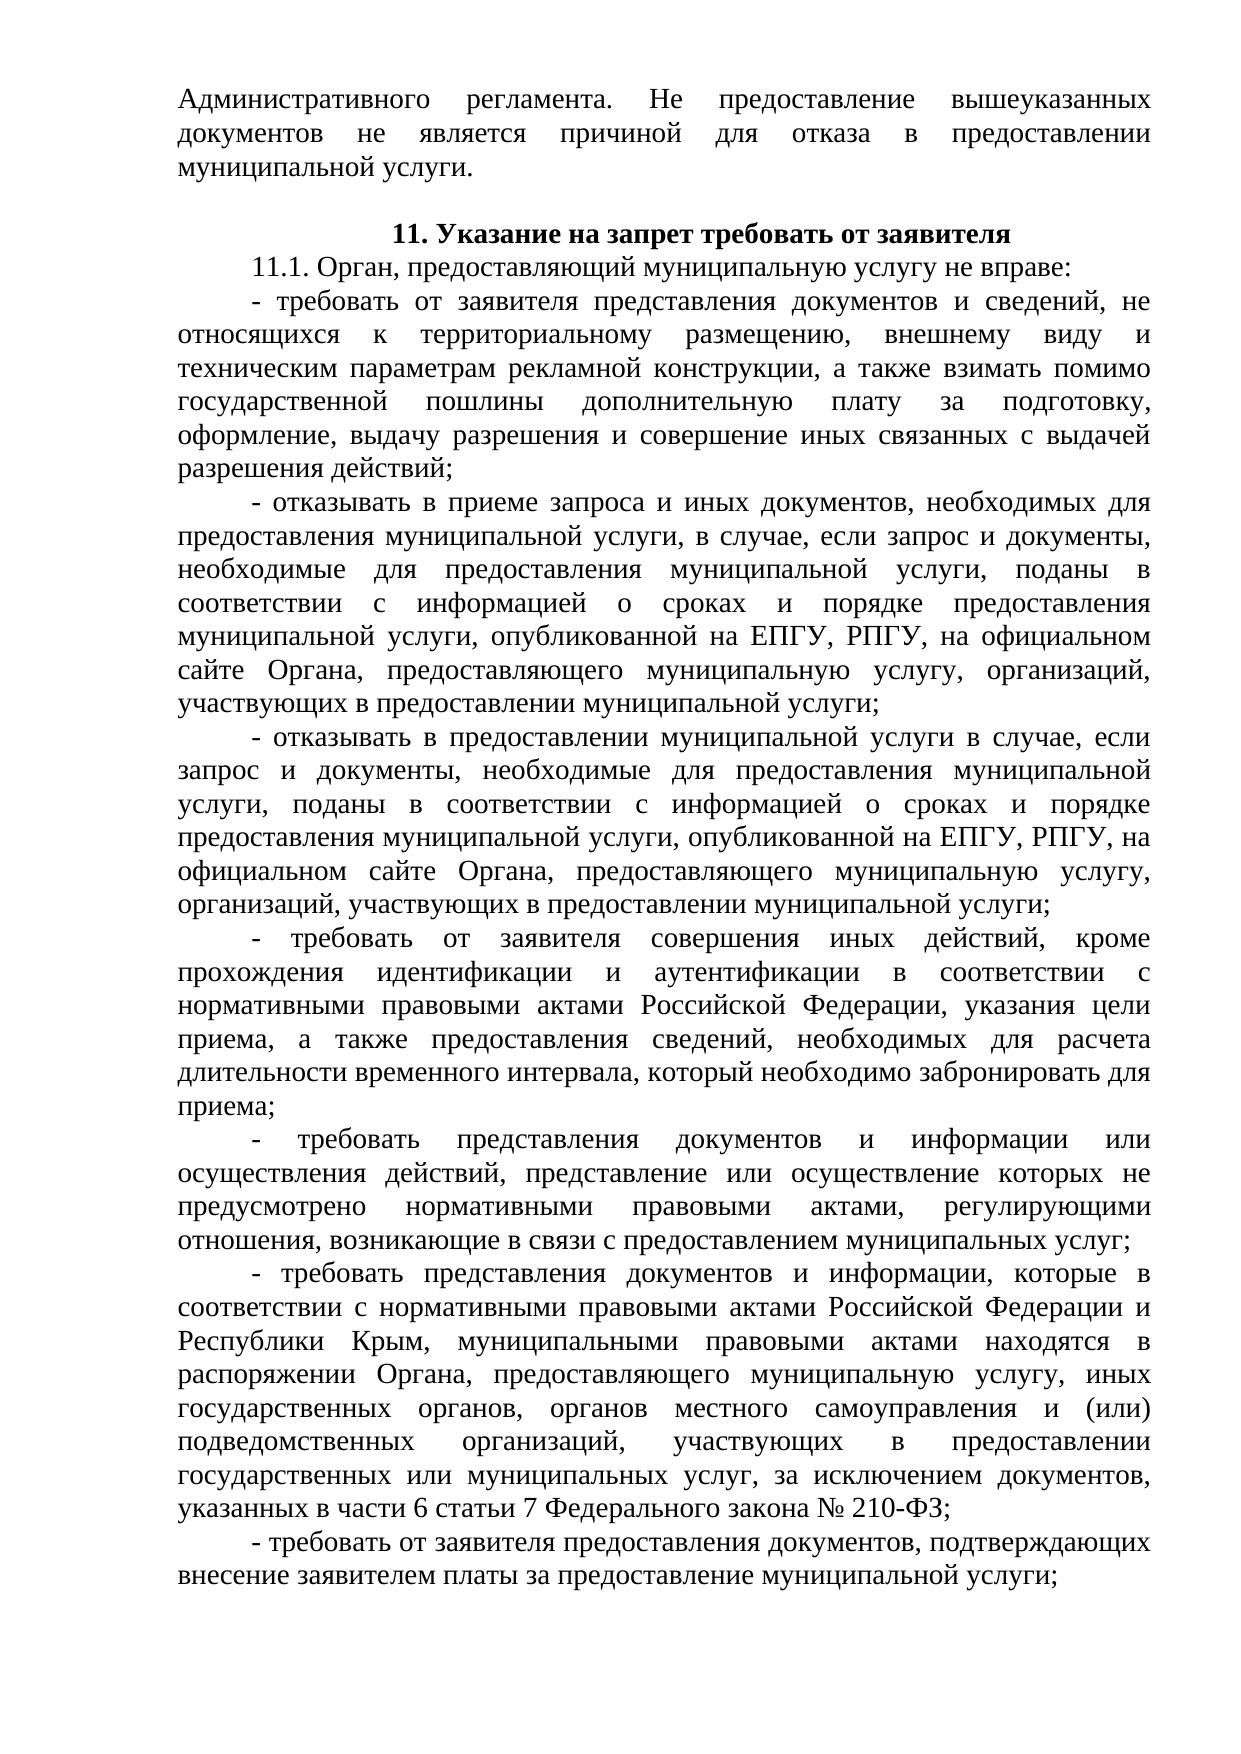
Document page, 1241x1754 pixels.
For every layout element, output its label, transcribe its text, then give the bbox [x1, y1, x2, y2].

text - требовать от заявителя совершения иных действий, кроме прохождения идентификации и аутентификации в соответствии с нормативными правовыми актами Российской Федерации, указания цели приема, а также предоставления сведений, необходимых для расчета длительности временного интервала, который необходимо забронировать для приема; [177, 920, 1152, 1121]
text - требовать от заявителя предоставления документов, подтверждающих внесение заявителем платы за предоставление муниципальной услуги; [177, 1524, 1152, 1591]
text - требовать представления документов и информации, которые в соответствии с нормативными правовыми актами Российской Федерации и Республики Крым, муниципальными правовыми актами находятся в распоряжении Органа, предоставляющего муниципальную услугу, иных государственных органов, органов местного самоуправления и (или) подведомственных организаций, участвующих в предоставлении государственных или муниципальных услуг, за исключением документов, указанных в части 6 статьи 7 Федерального закона № 210-ФЗ; [177, 1256, 1152, 1524]
text - требовать представления документов и информации или осуществления действий, представление или осуществление которых не предусмотрено нормативными правовыми актами, регулирующими отношения, возникающие в связи с предоставлением муниципальных услуг; [177, 1121, 1152, 1256]
text 11. Указание на запрет требовать от заявителя [177, 216, 1152, 249]
text - отказывать в приеме запроса и иных документов, необходимых для предоставления муниципальной услуги, в случае, если запрос и документы, необходимые для предоставления муниципальной услуги, поданы в соответствии с информацией о сроках и порядке предоставления муниципальной услуги, опубликованной на ЕПГУ, РПГУ, на официальном сайте Органа, предоставляющего муниципальную услугу, организаций, участвующих в предоставлении муниципальной услуги; [177, 484, 1152, 719]
text - отказывать в предоставлении муниципальной услуги в случае, если запрос и документы, необходимые для предоставления муниципальной услуги, поданы в соответствии с информацией о сроках и порядке предоставления муниципальной услуги, опубликованной на ЕПГУ, РПГУ, на официальном сайте Органа, предоставляющего муниципальную услугу, организаций, участвующих в предоставлении муниципальной услуги; [177, 719, 1152, 920]
text 11.1. Орган, предоставляющий муниципальную услугу не вправе: [177, 249, 1152, 283]
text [177, 82, 1152, 182]
text - требовать от заявителя представления документов и сведений, не относящихся к территориальному размещению, внешнему виду и техническим параметрам рекламной конструкции, а также взимать помимо государственной пошлины дополнительную плату за подготовку, оформление, выдачу разрешения и совершение иных связанных с выдачей разрешения действий; [177, 283, 1152, 484]
